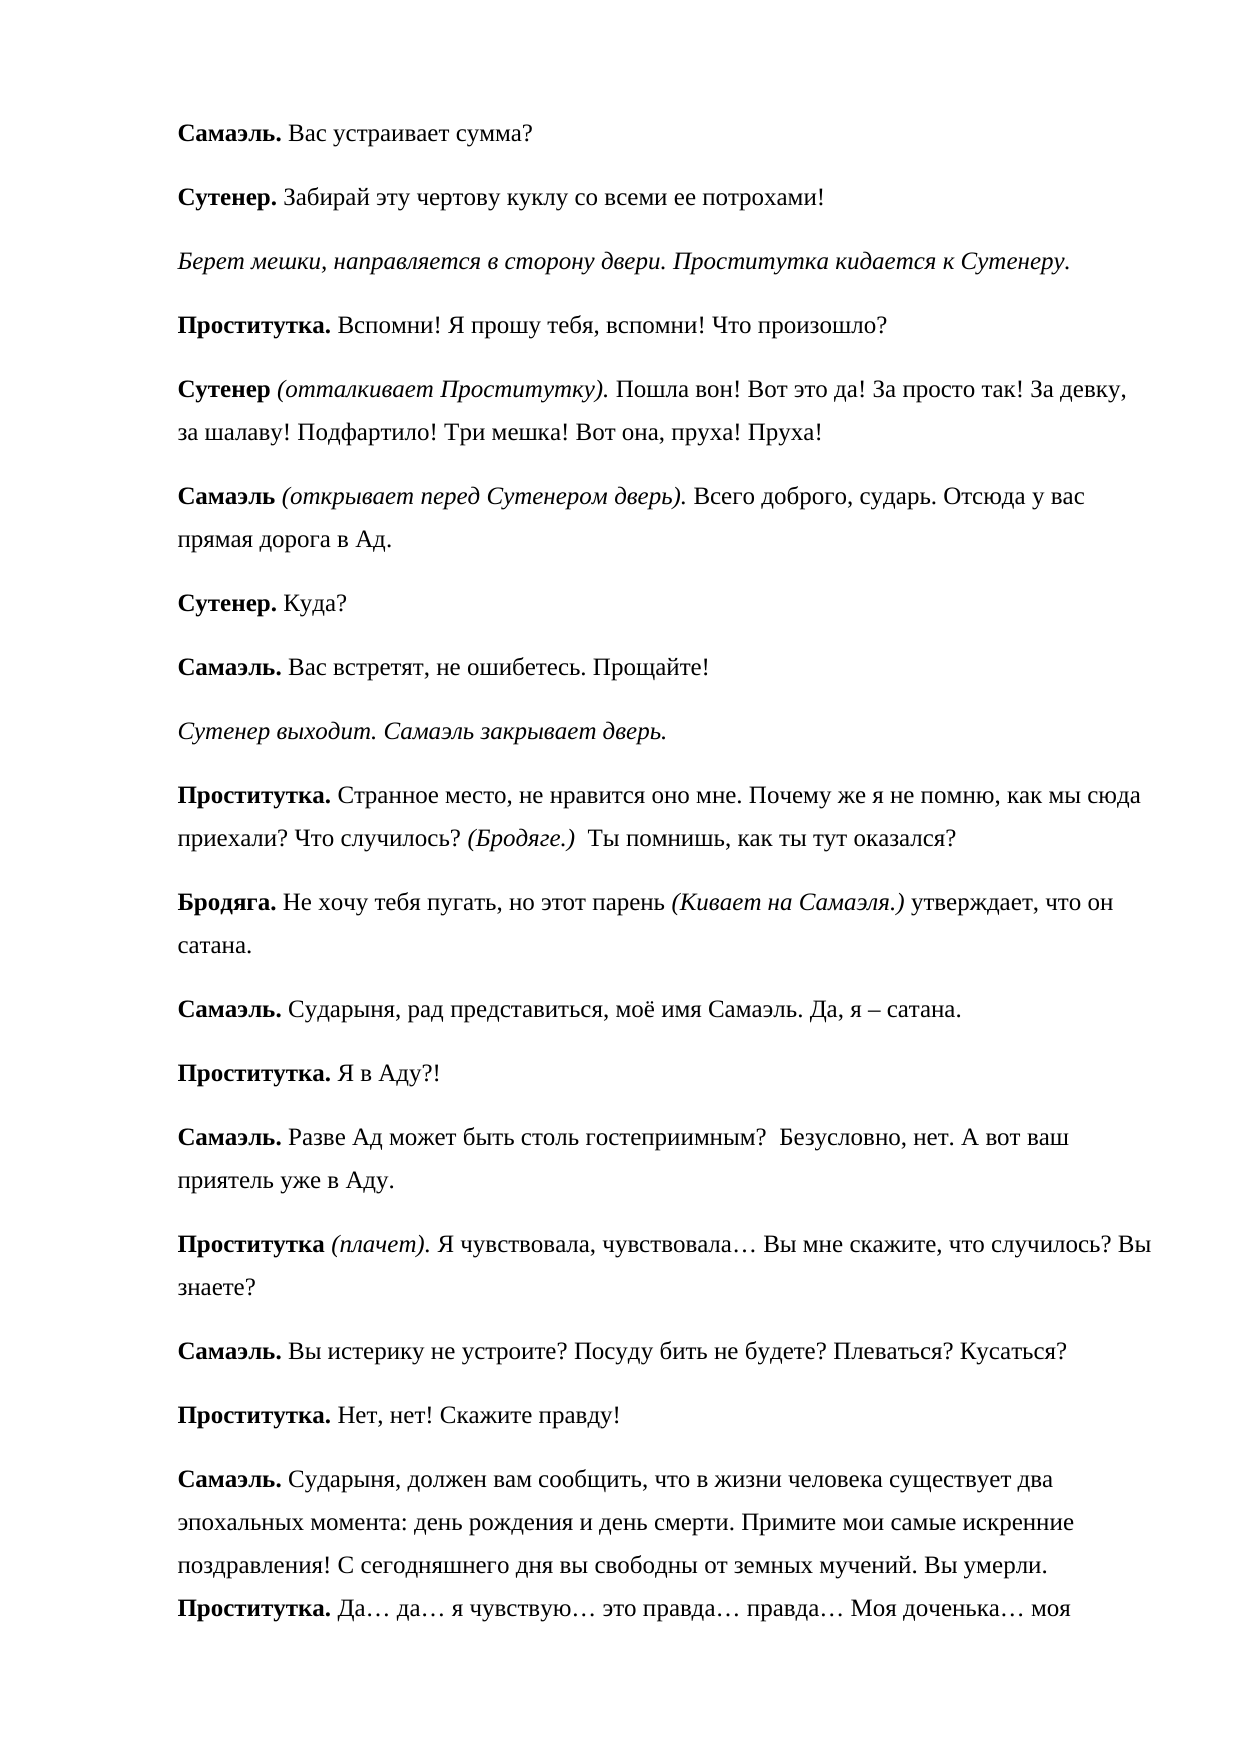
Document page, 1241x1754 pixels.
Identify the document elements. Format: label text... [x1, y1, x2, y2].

text Самаэль. Вас встретят, не ошибетесь. Прощайте! [177, 652, 1152, 681]
text Сутенер (отталкивает Проститутку). Пошла вон! Вот это да! За просто так! За девку, за шалаву! Подфартило! Три мешка! Вот она, пруха! Пруха! [177, 374, 1152, 446]
text Сутенер выходит. Самаэль закрывает дверь. [177, 716, 1152, 745]
text Самаэль (открывает перед Сутенером дверь). Всего доброго, сударь. Отсюда у вас прямая дорога в Ад. [177, 481, 1152, 553]
text Самаэль. Вы истерику не устроите? Посуду бить не будете? Плеваться? Кусаться? [177, 1336, 1152, 1365]
text Проститутка (плачет). Я чувствовала, чувствовала… Вы мне скажите, что случилось? Вы знаете? [177, 1229, 1152, 1301]
text Берет мешки, направляется в сторону двери. Проститутка кидается к Сутенеру. [177, 246, 1152, 275]
text Проститутка. Нет, нет! Скажите правду! [177, 1400, 1152, 1429]
text Самаэль. Сударыня, рад представиться, моё имя Самаэль. Да, я – сатана. [177, 994, 1152, 1023]
text Самаэль. Вас устраивает сумма? [177, 118, 1152, 147]
text Сутенер. Забирай эту чертову куклу со всеми ее потрохами! [177, 182, 1152, 211]
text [177, 1464, 1152, 1622]
text Проститутка. Вспомни! Я прошу тебя, вспомни! Что произошло? [177, 310, 1152, 339]
text Проститутка. Я в Аду?! [177, 1058, 1152, 1087]
text Самаэль. Разве Ад может быть столь гостеприимным? Безусловно, нет. А вот ваш приятель уже в Аду. [177, 1122, 1152, 1194]
text Бродяга. Не хочу тебя пугать, но этот парень (Кивает на Самаэля.) утверждает, что он сатана. [177, 887, 1152, 959]
text Сутенер. Куда? [177, 588, 1152, 617]
text Проститутка. Странное место, не нравится оно мне. Почему же я не помню, как мы сюда приехали? Что случилось? (Бродяге.) Ты помнишь, как ты тут оказался? [177, 780, 1152, 852]
